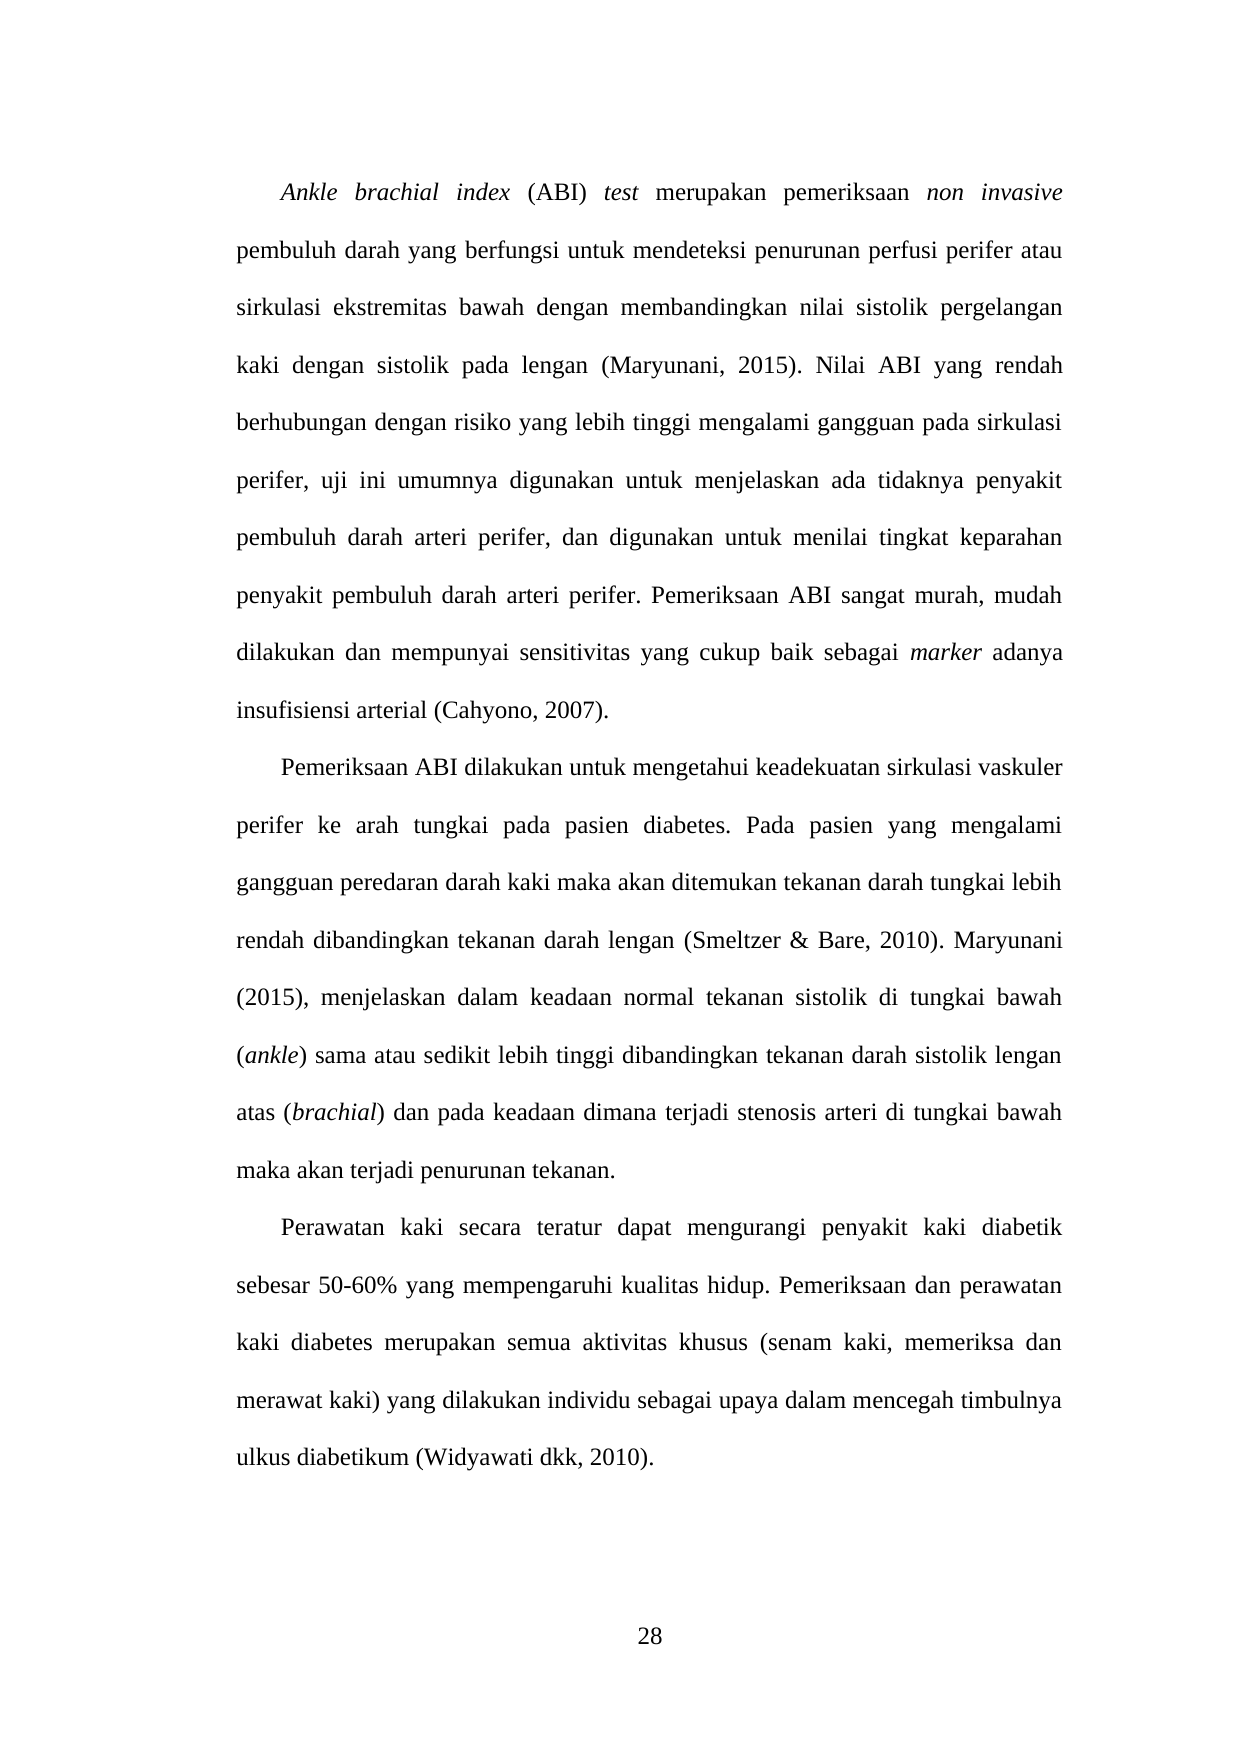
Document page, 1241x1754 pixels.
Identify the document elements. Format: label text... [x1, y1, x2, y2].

text Ankle brachial index (ABI) test merupakan pemeriksaan non invasive pembuluh darah yang berfungsi untuk mendeteksi penurunan perfusi perifer atau sirkulasi ekstremitas bawah dengan membandingkan nilai sistolik pergelangan kaki dengan sistolik pada lengan (Maryunani, 2015). Nilai ABI yang rendah berhubungan dengan risiko yang lebih tinggi mengalami gangguan pada sirkulasi perifer, uji ini umumnya digunakan untuk menjelaskan ada tidaknya penyakit pembuluh darah arteri perifer, dan digunakan untuk menilai tingkat keparahan penyakit pembuluh darah arteri perifer. Pemeriksaan ABI sangat murah, mudah dilakukan dan mempunyai sensitivitas yang cukup baik sebagai marker adanya insufisiensi arterial (Cahyono, 2007). [236, 177, 1063, 723]
text Perawatan kaki secara teratur dapat mengurangi penyakit kaki diabetik sebesar 50-60% yang mempengaruhi kualitas hidup. Pemeriksaan dan perawatan kaki diabetes merupakan semua aktivitas khusus (senam kaki, memeriksa dan merawat kaki) yang dilakukan individu sebagai upaya dalam mencegah timbulnya ulkus diabetikum (Widyawati dkk, 2010). [236, 1212, 1063, 1471]
text Pemeriksaan ABI dilakukan untuk mengetahui keadekuatan sirkulasi vaskuler perifer ke arah tungkai pada pasien diabetes. Pada pasien yang mengalami gangguan peredaran darah kaki maka akan ditemukan tekanan darah tungkai lebih rendah dibandingkan tekanan darah lengan (Smeltzer & Bare, 2010). Maryunani (2015), menjelaskan dalam keadaan normal tekanan sistolik di tungkai bawah (ankle) sama atau sedikit lebih tinggi dibandingkan tekanan darah sistolik lengan atas (brachial) dan pada keadaan dimana terjadi stenosis arteri di tungkai bawah maka akan terjadi penurunan tekanan. [236, 752, 1063, 1183]
